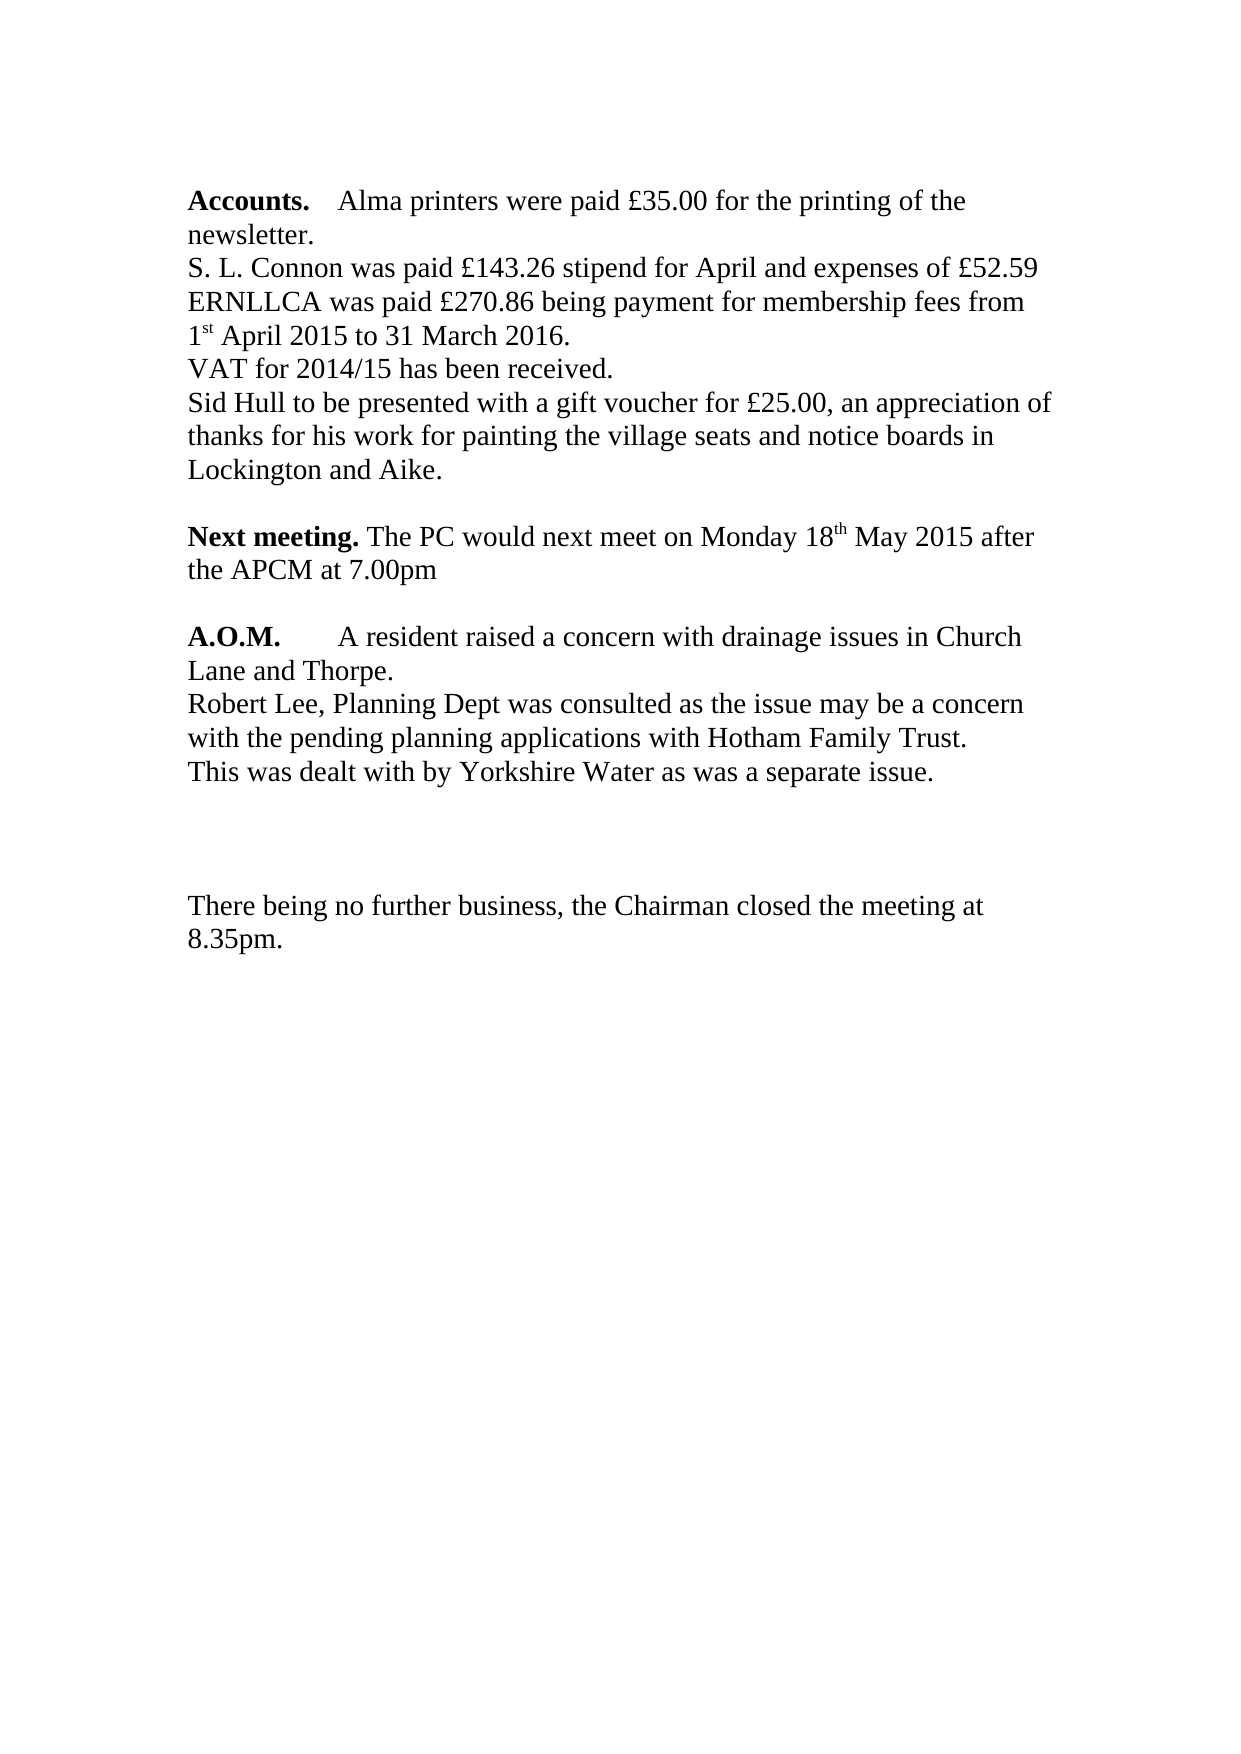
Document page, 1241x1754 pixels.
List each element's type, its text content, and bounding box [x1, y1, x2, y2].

subtitle Robert Lee, Planning Dept was consulted as the issue may be a concern with the pending planning applications with Hotham Family Trust. [187, 687, 1053, 754]
subtitle Sid Hull to be presented with a gift voucher for £25.00, an appreciation of thanks for his work for painting the village seats and notice boards in Lockington and Aike. [187, 385, 1053, 485]
subtitle Next meeting. The PC would next meet on Monday 18th May 2015 after the APCM at 7.00pm [187, 519, 1053, 586]
subtitle This was dealt with by Yorkshire Water as was a separate issue. [187, 754, 1053, 787]
subtitle S. L. Connon was paid £143.26 stipend for April and expenses of £52.59 [187, 251, 1053, 284]
subtitle VAT for 2014/15 has been received. [187, 351, 1053, 385]
subtitle There being no further business, the Chairman closed the meeting at 8.35pm. [187, 888, 1053, 955]
subtitle A.O.M. A resident raised a concern with drainage issues in Church Lane and Thorpe. [187, 619, 1053, 687]
subtitle ERNLLCA was paid £270.86 being payment for membership fees from 1st April 2015 to 31 March 2016. [187, 284, 1053, 351]
subtitle Accounts. Alma printers were paid £35.00 for the printing of the newsletter. [187, 183, 1053, 251]
